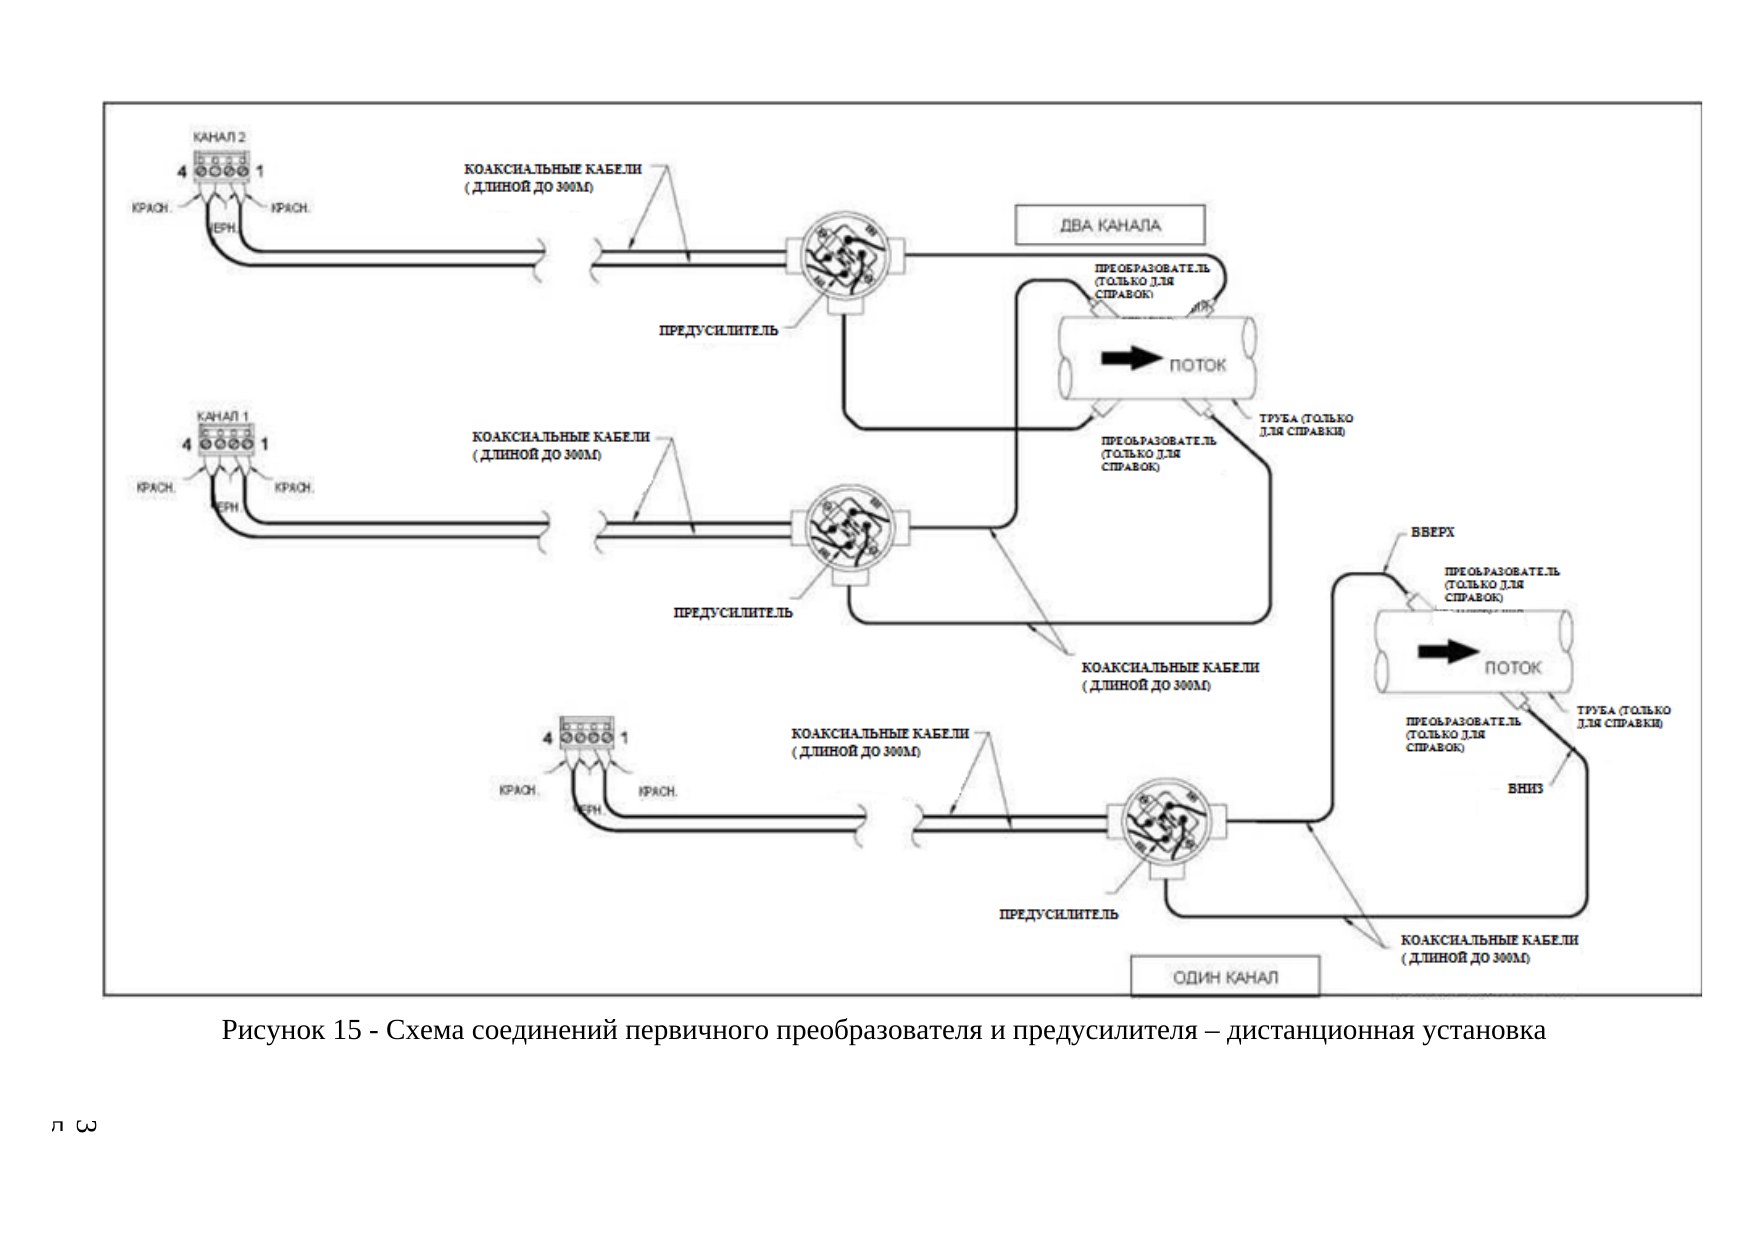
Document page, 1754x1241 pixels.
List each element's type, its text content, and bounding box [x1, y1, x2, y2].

picture [102, 100, 1703, 1000]
text Рисунок 15 - Схема соединений первичного преобразователя и предусилителя – дистанционная установка [102, 1012, 1666, 1045]
